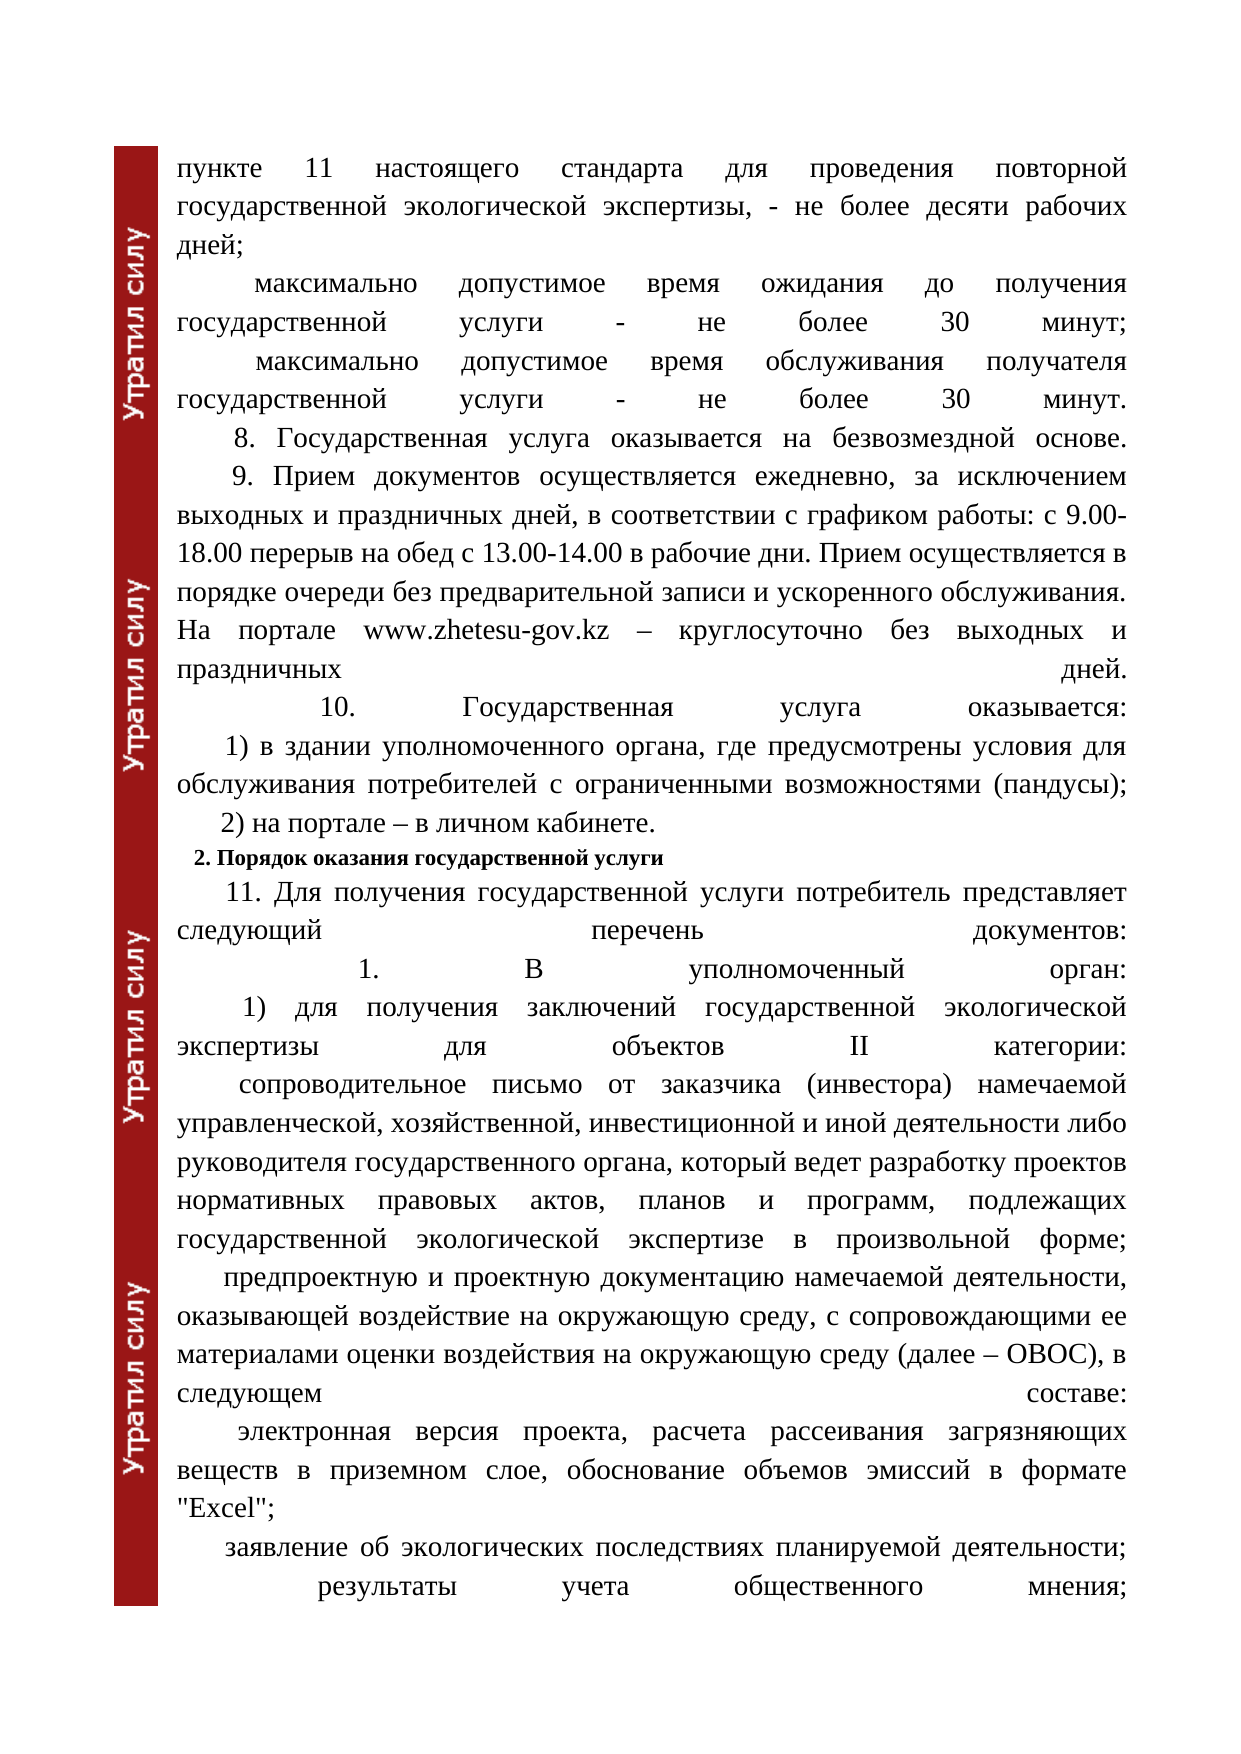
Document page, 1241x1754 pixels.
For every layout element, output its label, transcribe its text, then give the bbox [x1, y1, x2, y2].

picture [114, 839, 158, 844]
text 2. Порядок оказания государственной услуги [112, 844, 1128, 870]
picture [114, 146, 158, 150]
picture [114, 1601, 158, 1606]
picture [114, 870, 158, 874]
